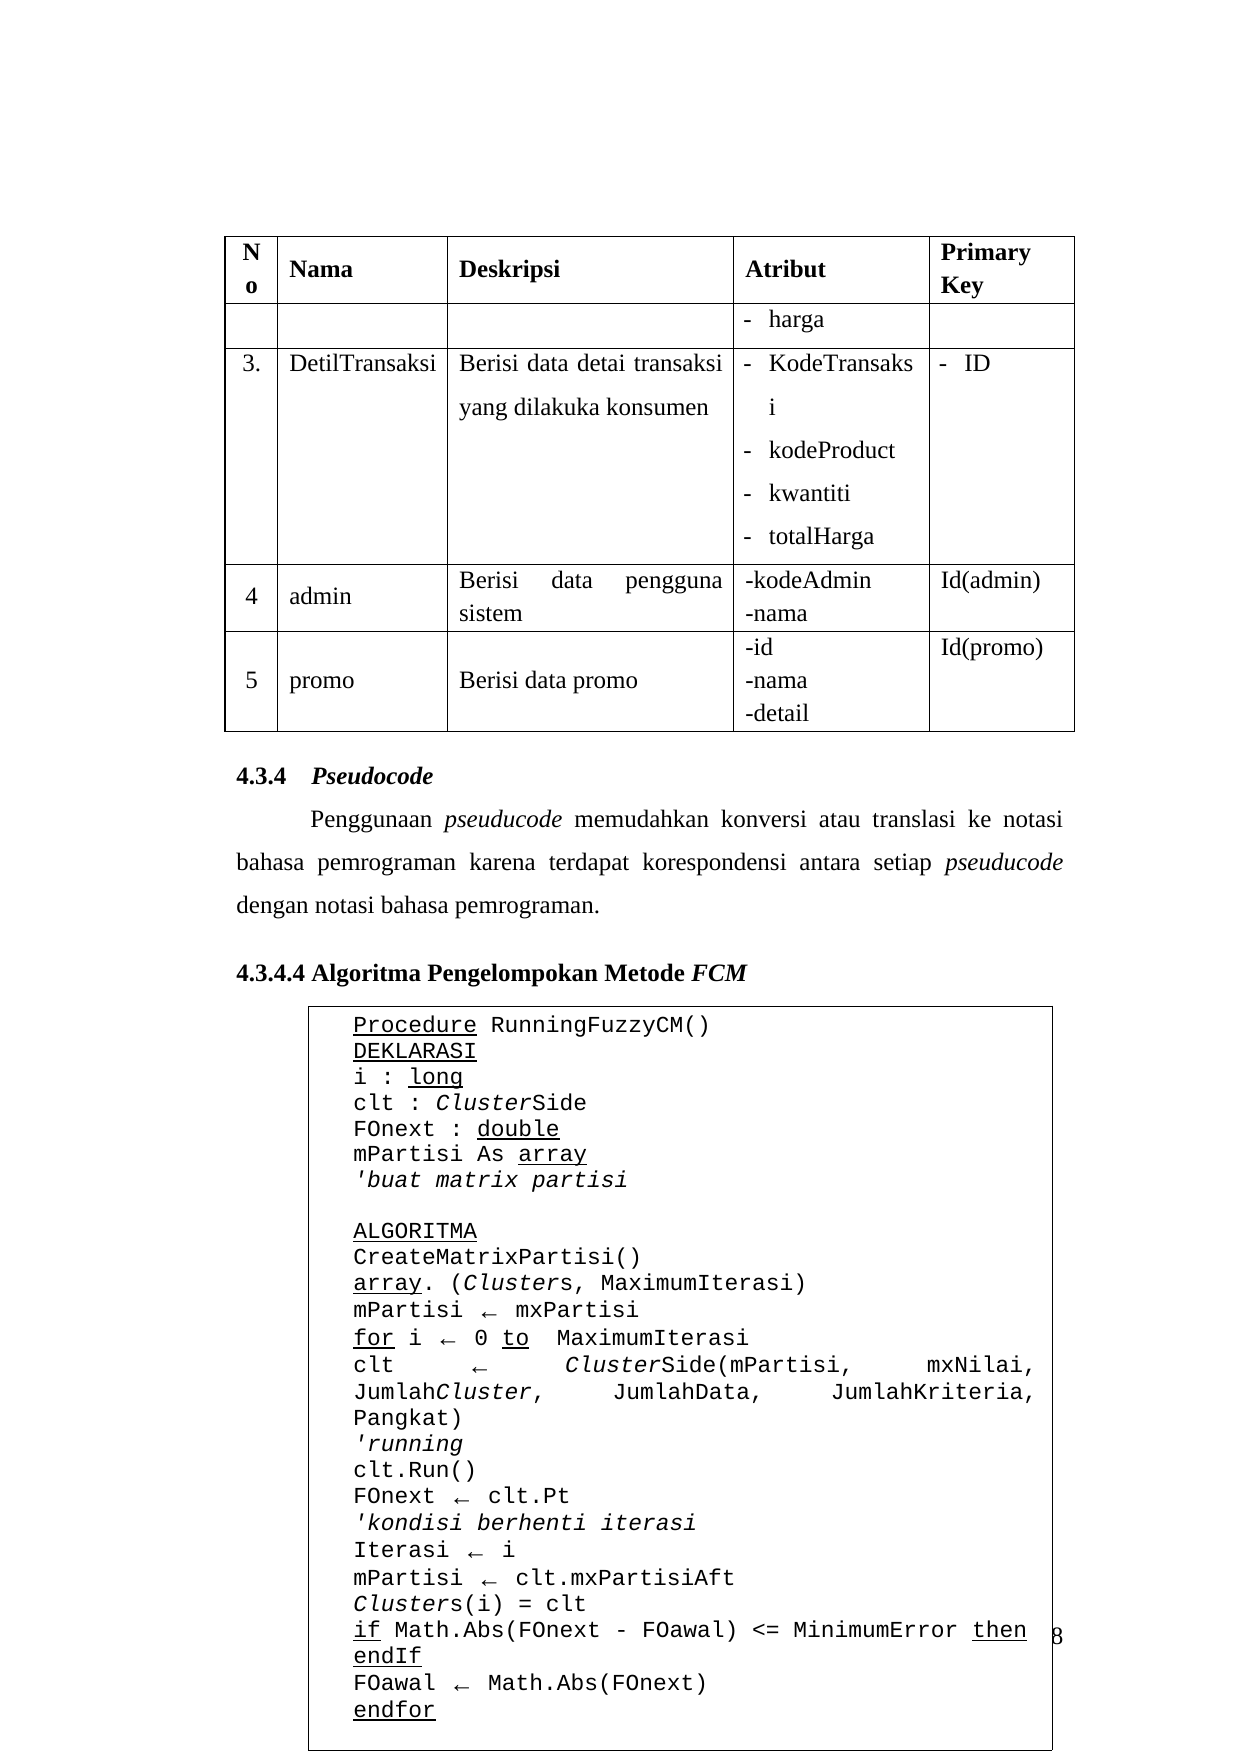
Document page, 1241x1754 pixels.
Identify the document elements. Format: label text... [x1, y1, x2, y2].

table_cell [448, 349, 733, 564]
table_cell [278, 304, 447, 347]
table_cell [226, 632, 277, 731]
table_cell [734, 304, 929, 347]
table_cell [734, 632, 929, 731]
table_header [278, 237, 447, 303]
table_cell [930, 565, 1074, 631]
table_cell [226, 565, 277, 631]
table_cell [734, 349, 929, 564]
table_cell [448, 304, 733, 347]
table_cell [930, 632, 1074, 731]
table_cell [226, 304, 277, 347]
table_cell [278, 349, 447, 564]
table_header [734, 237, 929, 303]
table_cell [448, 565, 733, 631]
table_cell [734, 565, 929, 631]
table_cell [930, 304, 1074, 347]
text Penggunaan pseuducode memudahkan konversi atau translasi ke notasi bahasa pemrograman karena terdapat korespondensi antara setiap pseuducode dengan notasi bahasa pemrograman. [236, 804, 1063, 919]
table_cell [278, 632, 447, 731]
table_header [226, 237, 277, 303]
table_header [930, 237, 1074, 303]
text DEKL [310, 1002, 1063, 1028]
subtitle Algoritma Pengelompokan Metode FCM [236, 958, 1063, 987]
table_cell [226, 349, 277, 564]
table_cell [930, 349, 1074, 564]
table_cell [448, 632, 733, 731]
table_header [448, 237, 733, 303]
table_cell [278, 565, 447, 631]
subtitle Pseudocode [236, 761, 1063, 790]
